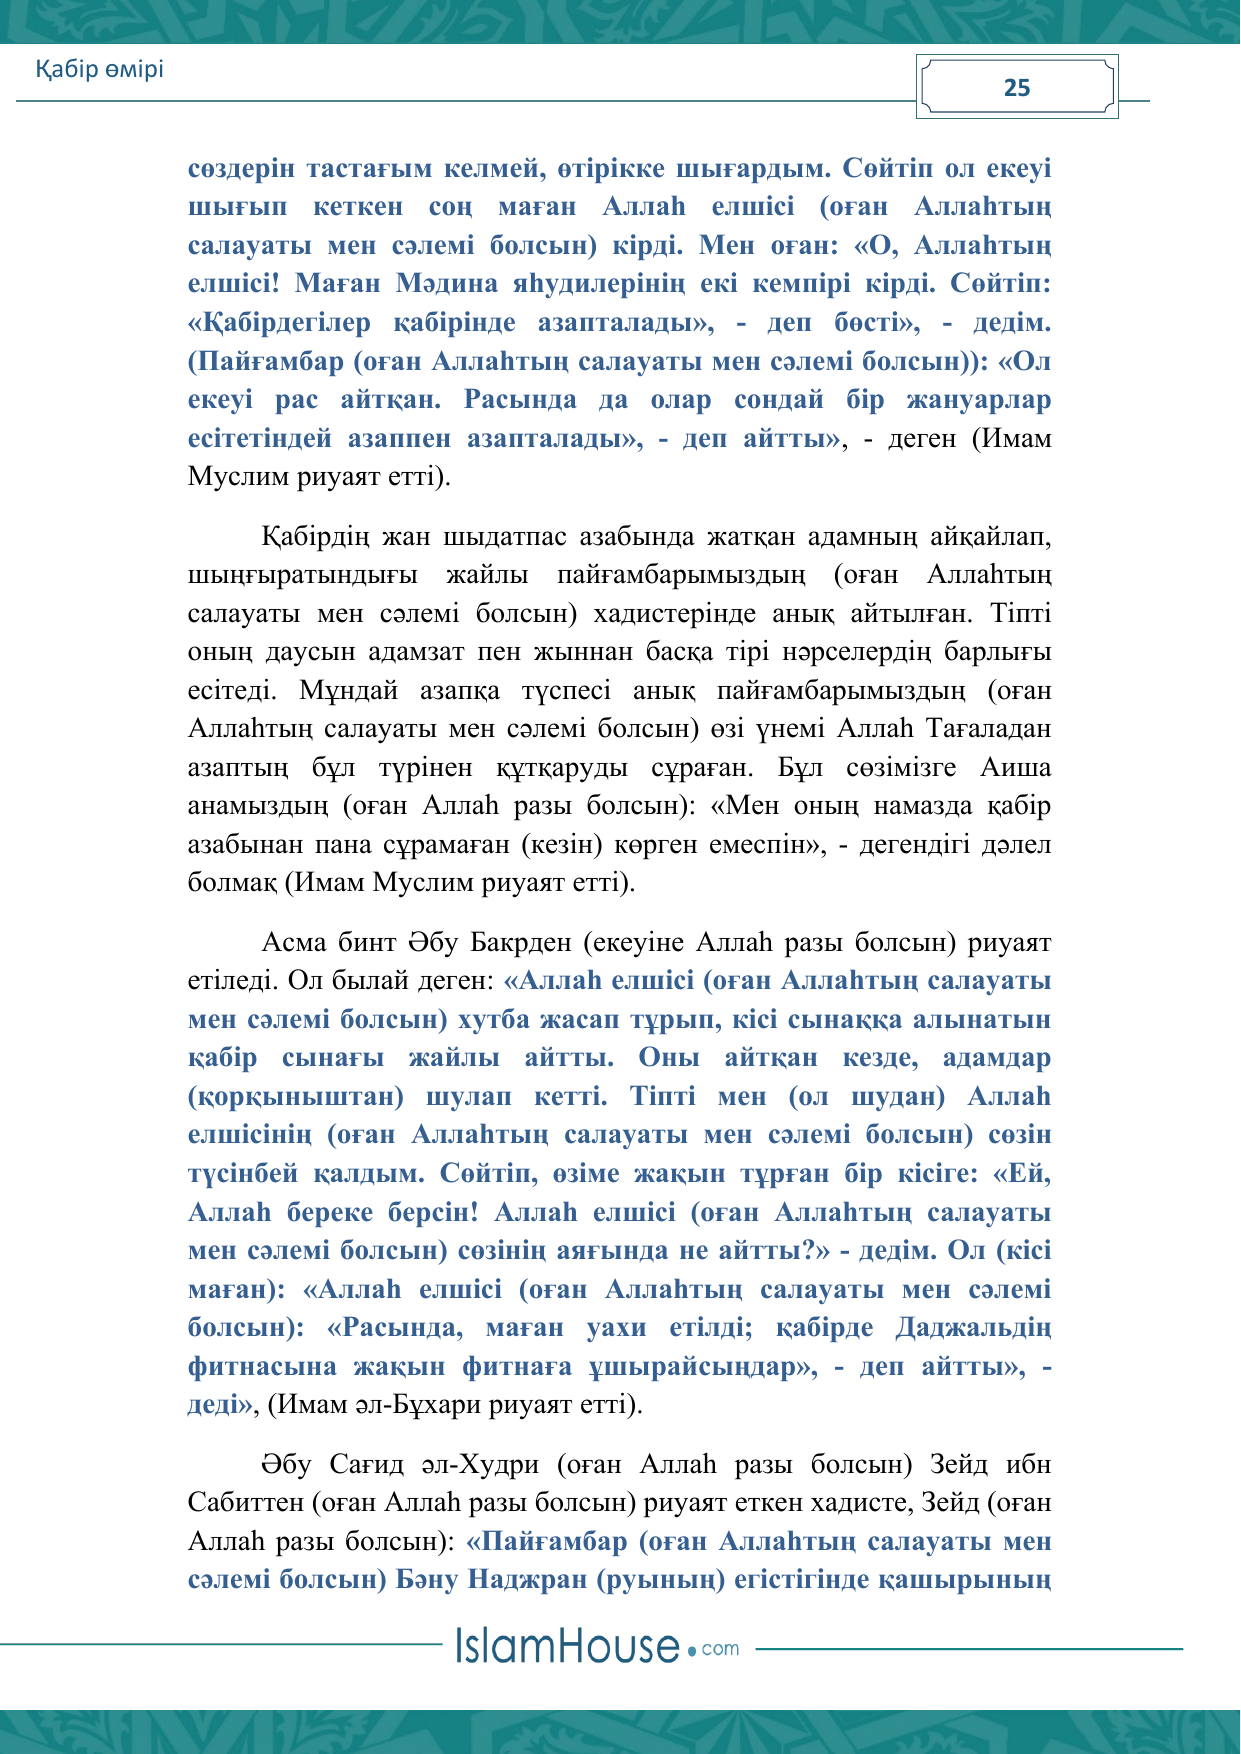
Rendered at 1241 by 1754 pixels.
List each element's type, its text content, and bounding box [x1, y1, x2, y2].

picture [0, 1710, 1241, 1754]
text Қабірдің жан шыдатпас азабында жатқан адамның айқайлап, шыңғыратындығы жайлы пайғамбарымыздың (оған Аллаһтың салауаты мен сәлемі болсын) хадистерінде анық айтылған. Тіпті оның даусын адамзат пен жыннан басқа тірі нәрселердің барлығы есітеді. Мұндай азапқа түспесі анық пайғамбарымыздың (оған Аллаһтың салауаты мен сәлемі болсын) өзі үнемі Аллаһ Тағаладан азаптың бұл түрінен құтқаруды сұраған. Бұл сөзімізге Аиша анамыздың (оған Аллаһ разы болсын): «Мен оның намазда қабір азабынан пана сұрамаған (кезін) көрген емеспін», - дегендігі дәлел болмақ (Имам Муслим риуаят етті). [187, 518, 1053, 898]
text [187, 150, 1053, 492]
picture [0, 0, 1240, 44]
text Асма бинт Әбу Бакрден (екеуіне Аллаһ разы болсын) риуаят етіледі. Ол былай деген: «Аллаһ елшісі (оған Аллаһтың салауаты мен сәлемі болсын) хутба жасап тұрып, кісі сынаққа алынатын қабір сынағы жайлы айтты. Оны айтқан кезде, адамдар (қорқыныштан) шулап кетті. Тіпті мен (ол шудан) Аллаһ елшісінің (оған Аллаһтың салауаты мен сәлемі болсын) сөзін түсінбей қалдым. Сөйтіп, өзіме жақын тұрған бір кісіге: «Ей, Аллаһ береке берсін! Аллаһ елшісі (оған Аллаһтың салауаты мен сәлемі болсын) сөзінің аяғында не айтты?» - дедім. Ол (кісі маған): «Аллаһ елшісі (оған Аллаһтың салауаты мен сәлемі болсын): «Расында, маған уахи етілді; қабірде Даджальдің фитнасына жақын фитнаға ұшырайсыңдар», - деп айтты», - деді», (Имам әл-Бұхари риуаят етті). [187, 924, 1053, 1420]
picture [447, 1620, 1184, 1672]
picture [0, 1618, 443, 1665]
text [187, 1446, 1053, 1595]
